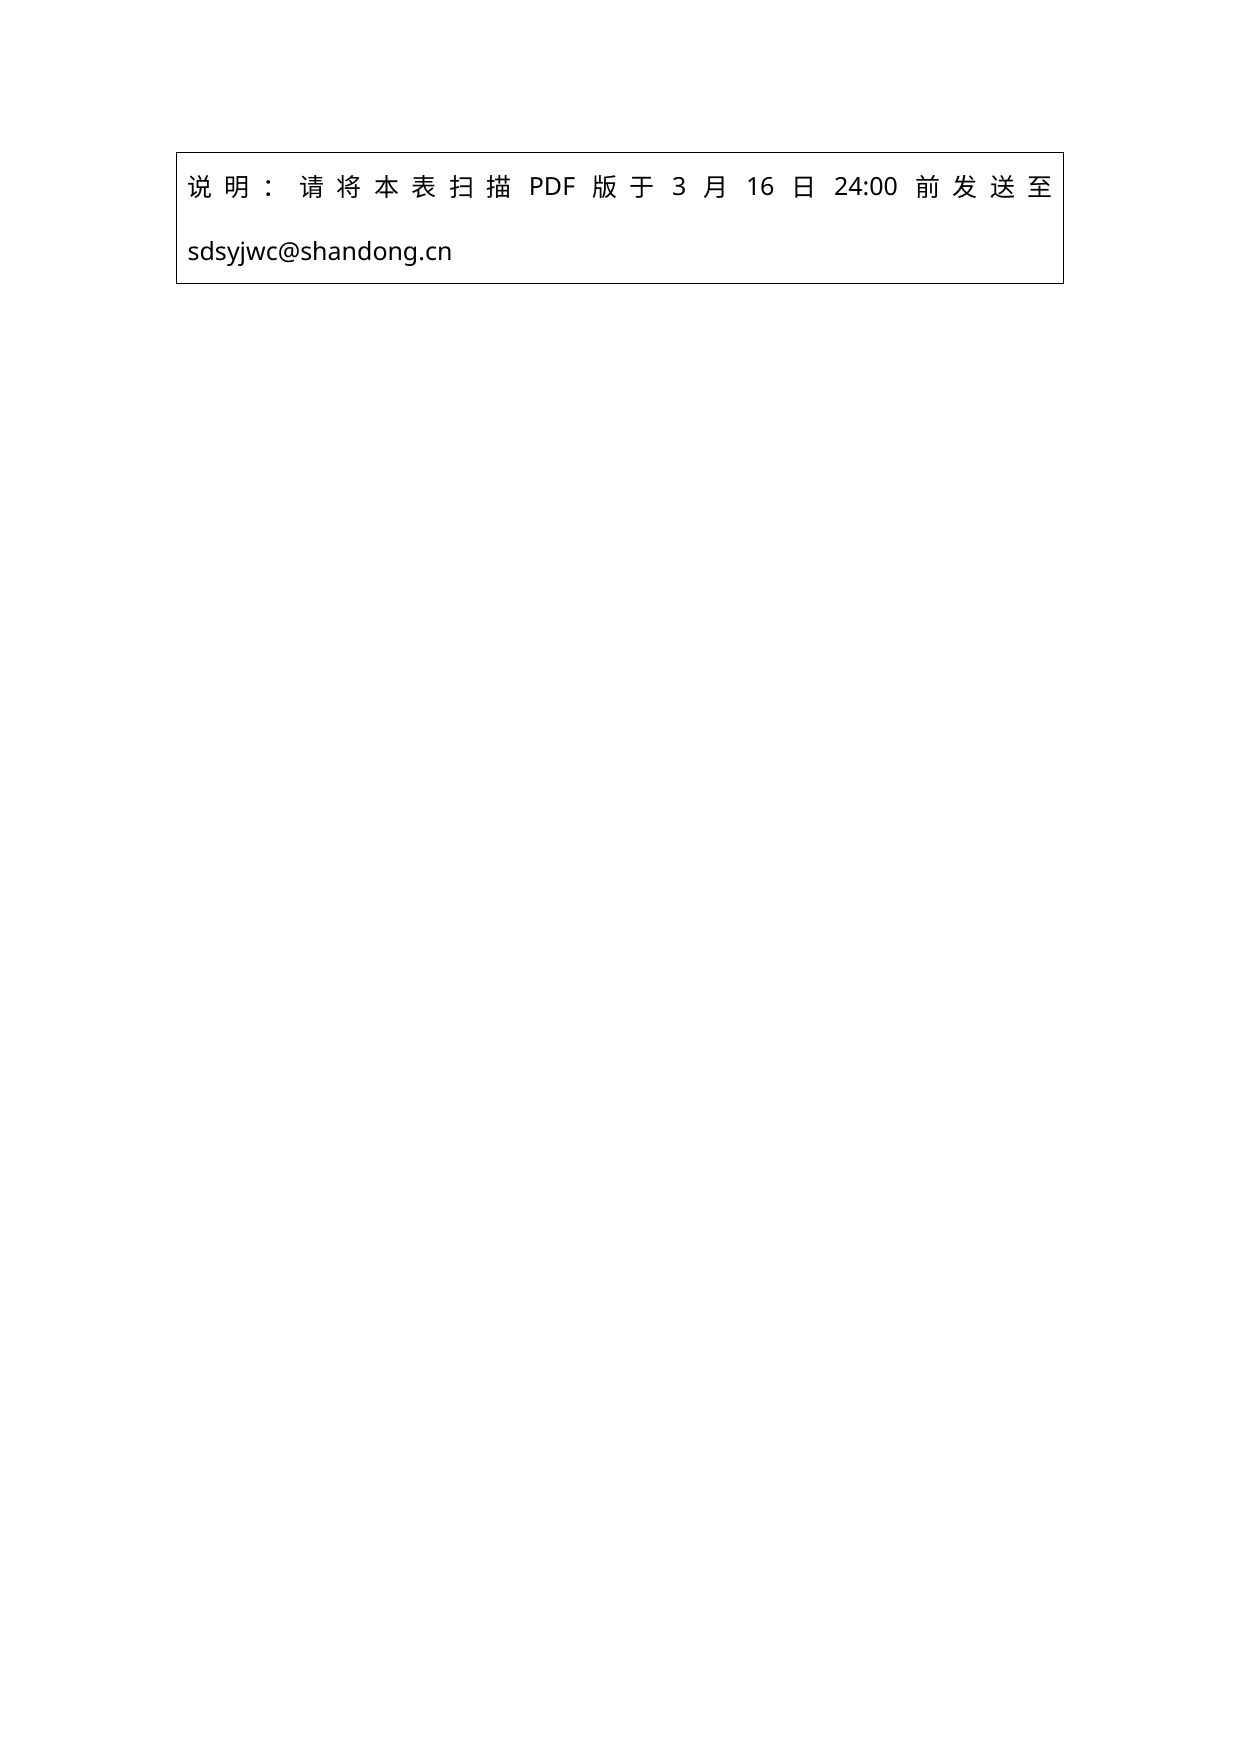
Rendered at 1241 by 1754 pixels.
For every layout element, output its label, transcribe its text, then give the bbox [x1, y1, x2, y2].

table_cell 说明：请将本表扫描PDF版于3月16日24:00前发送至sdsyjwc@shandong.cn [177, 153, 1063, 283]
